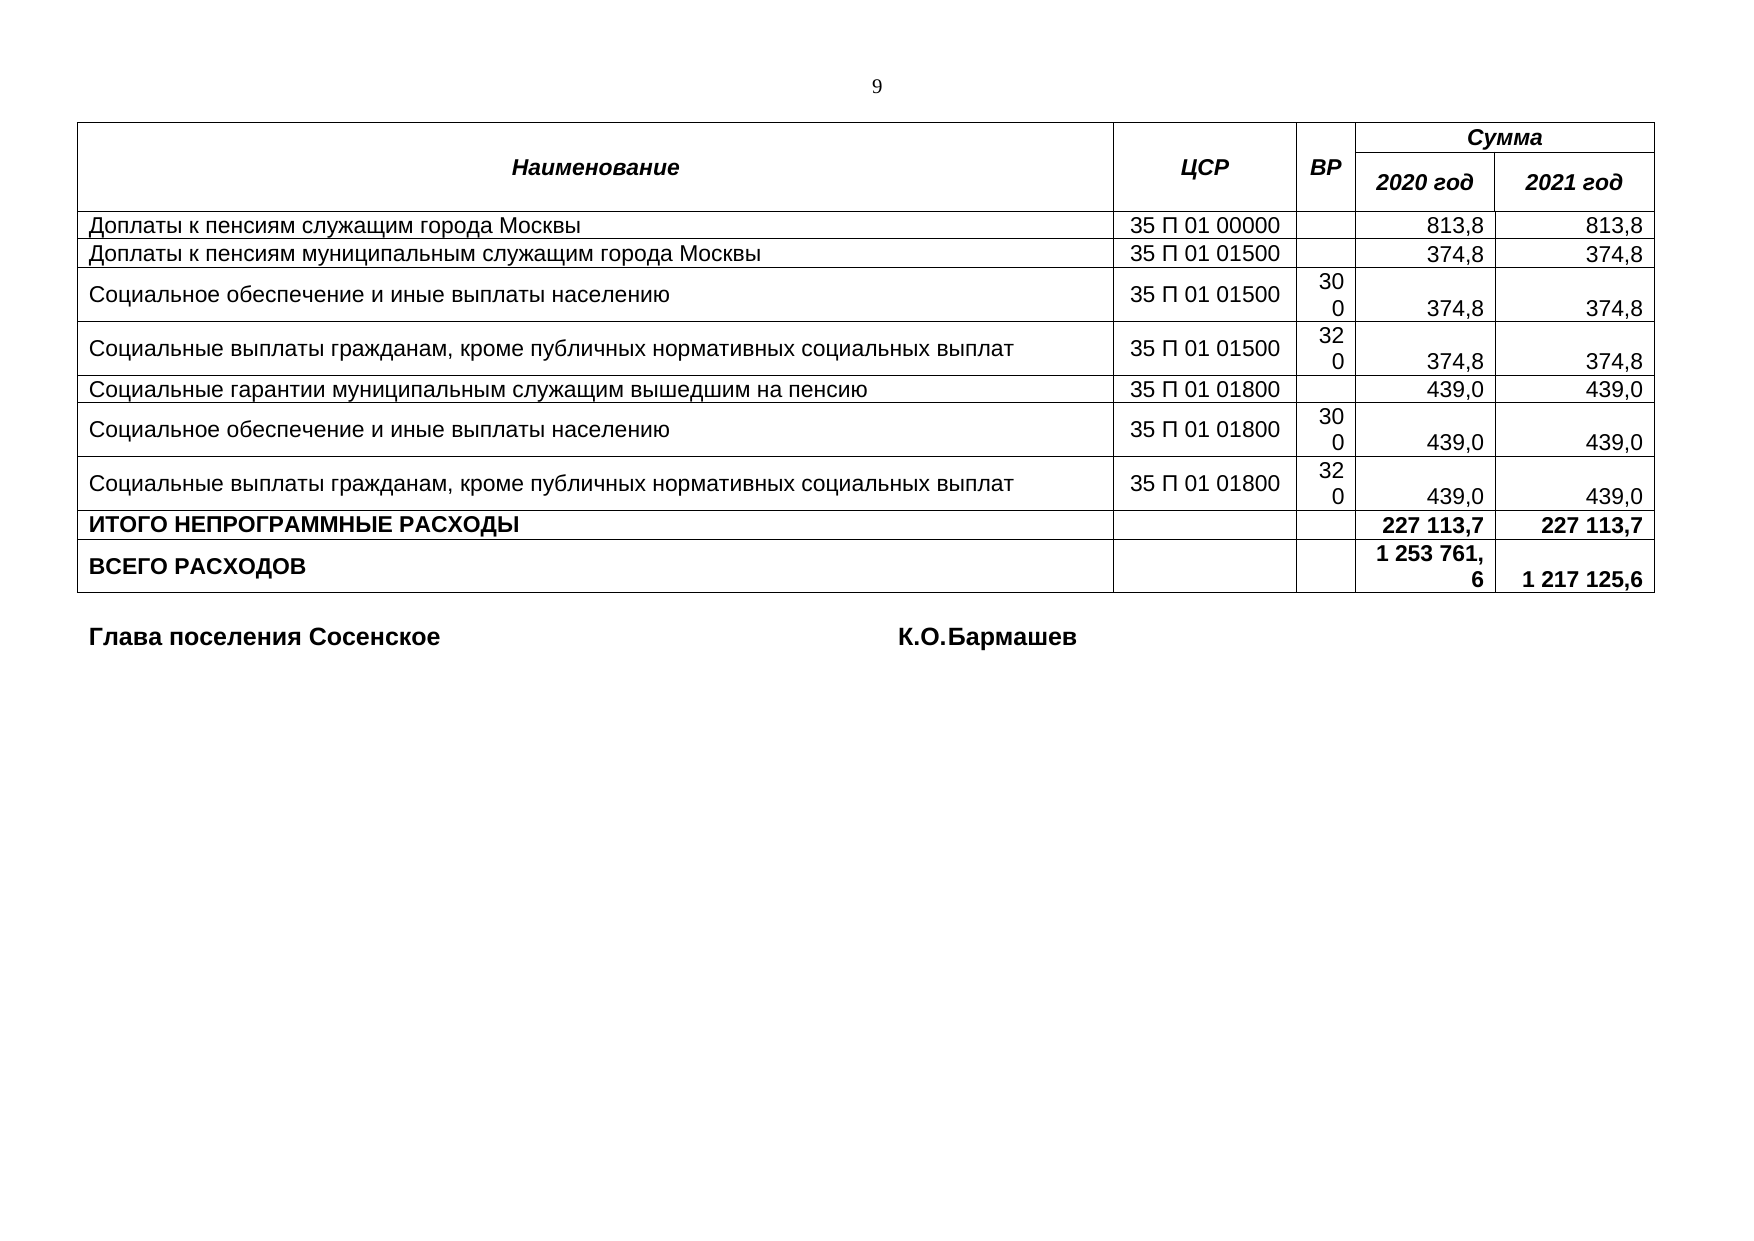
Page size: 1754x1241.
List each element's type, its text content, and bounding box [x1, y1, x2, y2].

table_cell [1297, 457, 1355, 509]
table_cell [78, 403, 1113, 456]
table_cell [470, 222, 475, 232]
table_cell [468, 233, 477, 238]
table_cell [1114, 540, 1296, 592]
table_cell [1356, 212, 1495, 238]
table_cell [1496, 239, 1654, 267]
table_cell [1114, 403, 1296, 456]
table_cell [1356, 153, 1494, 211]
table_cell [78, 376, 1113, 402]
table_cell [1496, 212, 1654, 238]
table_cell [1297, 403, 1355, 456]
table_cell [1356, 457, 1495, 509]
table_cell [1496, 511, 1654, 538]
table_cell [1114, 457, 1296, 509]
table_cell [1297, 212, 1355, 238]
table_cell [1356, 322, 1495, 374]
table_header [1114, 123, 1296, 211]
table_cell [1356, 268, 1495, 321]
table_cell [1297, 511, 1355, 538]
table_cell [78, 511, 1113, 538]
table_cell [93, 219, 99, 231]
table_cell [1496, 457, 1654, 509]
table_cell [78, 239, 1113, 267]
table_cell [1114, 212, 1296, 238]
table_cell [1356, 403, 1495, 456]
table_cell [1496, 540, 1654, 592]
text Глава поселения Сосенское К.О.Бармашев [89, 622, 1665, 651]
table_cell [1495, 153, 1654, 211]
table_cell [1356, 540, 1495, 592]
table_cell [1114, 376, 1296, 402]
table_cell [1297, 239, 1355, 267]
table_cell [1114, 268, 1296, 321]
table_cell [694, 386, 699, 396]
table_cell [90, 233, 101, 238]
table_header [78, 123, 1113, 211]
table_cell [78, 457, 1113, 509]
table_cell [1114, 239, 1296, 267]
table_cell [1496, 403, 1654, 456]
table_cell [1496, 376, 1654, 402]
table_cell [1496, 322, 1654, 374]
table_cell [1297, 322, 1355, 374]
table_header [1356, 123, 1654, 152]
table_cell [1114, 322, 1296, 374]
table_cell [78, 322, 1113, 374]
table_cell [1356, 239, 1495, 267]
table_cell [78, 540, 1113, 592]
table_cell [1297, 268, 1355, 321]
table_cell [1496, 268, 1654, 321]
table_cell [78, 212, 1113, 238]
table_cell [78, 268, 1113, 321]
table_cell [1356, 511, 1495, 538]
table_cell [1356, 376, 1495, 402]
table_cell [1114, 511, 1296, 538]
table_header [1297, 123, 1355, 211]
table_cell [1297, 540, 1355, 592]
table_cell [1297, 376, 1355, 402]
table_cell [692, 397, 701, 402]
